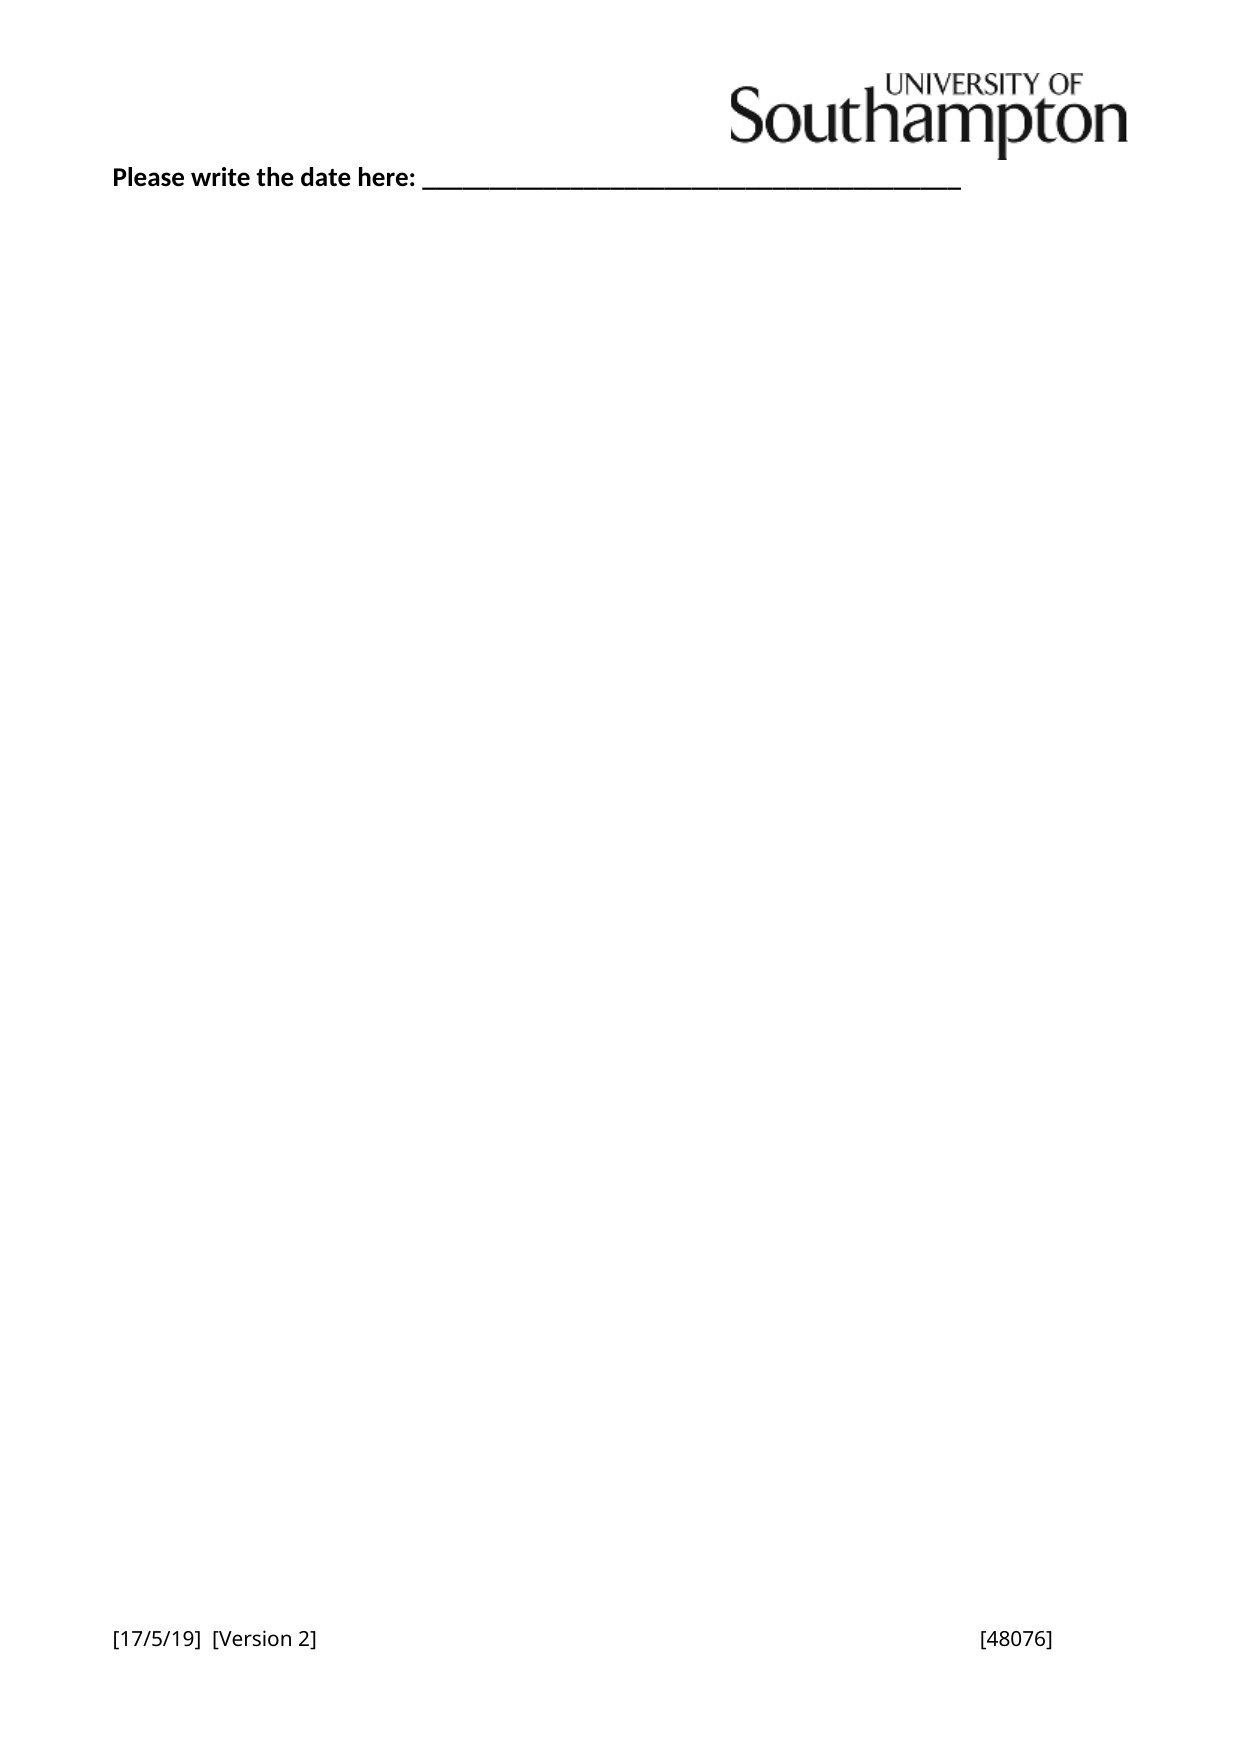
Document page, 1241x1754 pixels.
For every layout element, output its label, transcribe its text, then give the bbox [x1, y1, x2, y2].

picture [731, 73, 1128, 160]
text Please write the date here: ________________________________________ [112, 160, 1128, 193]
